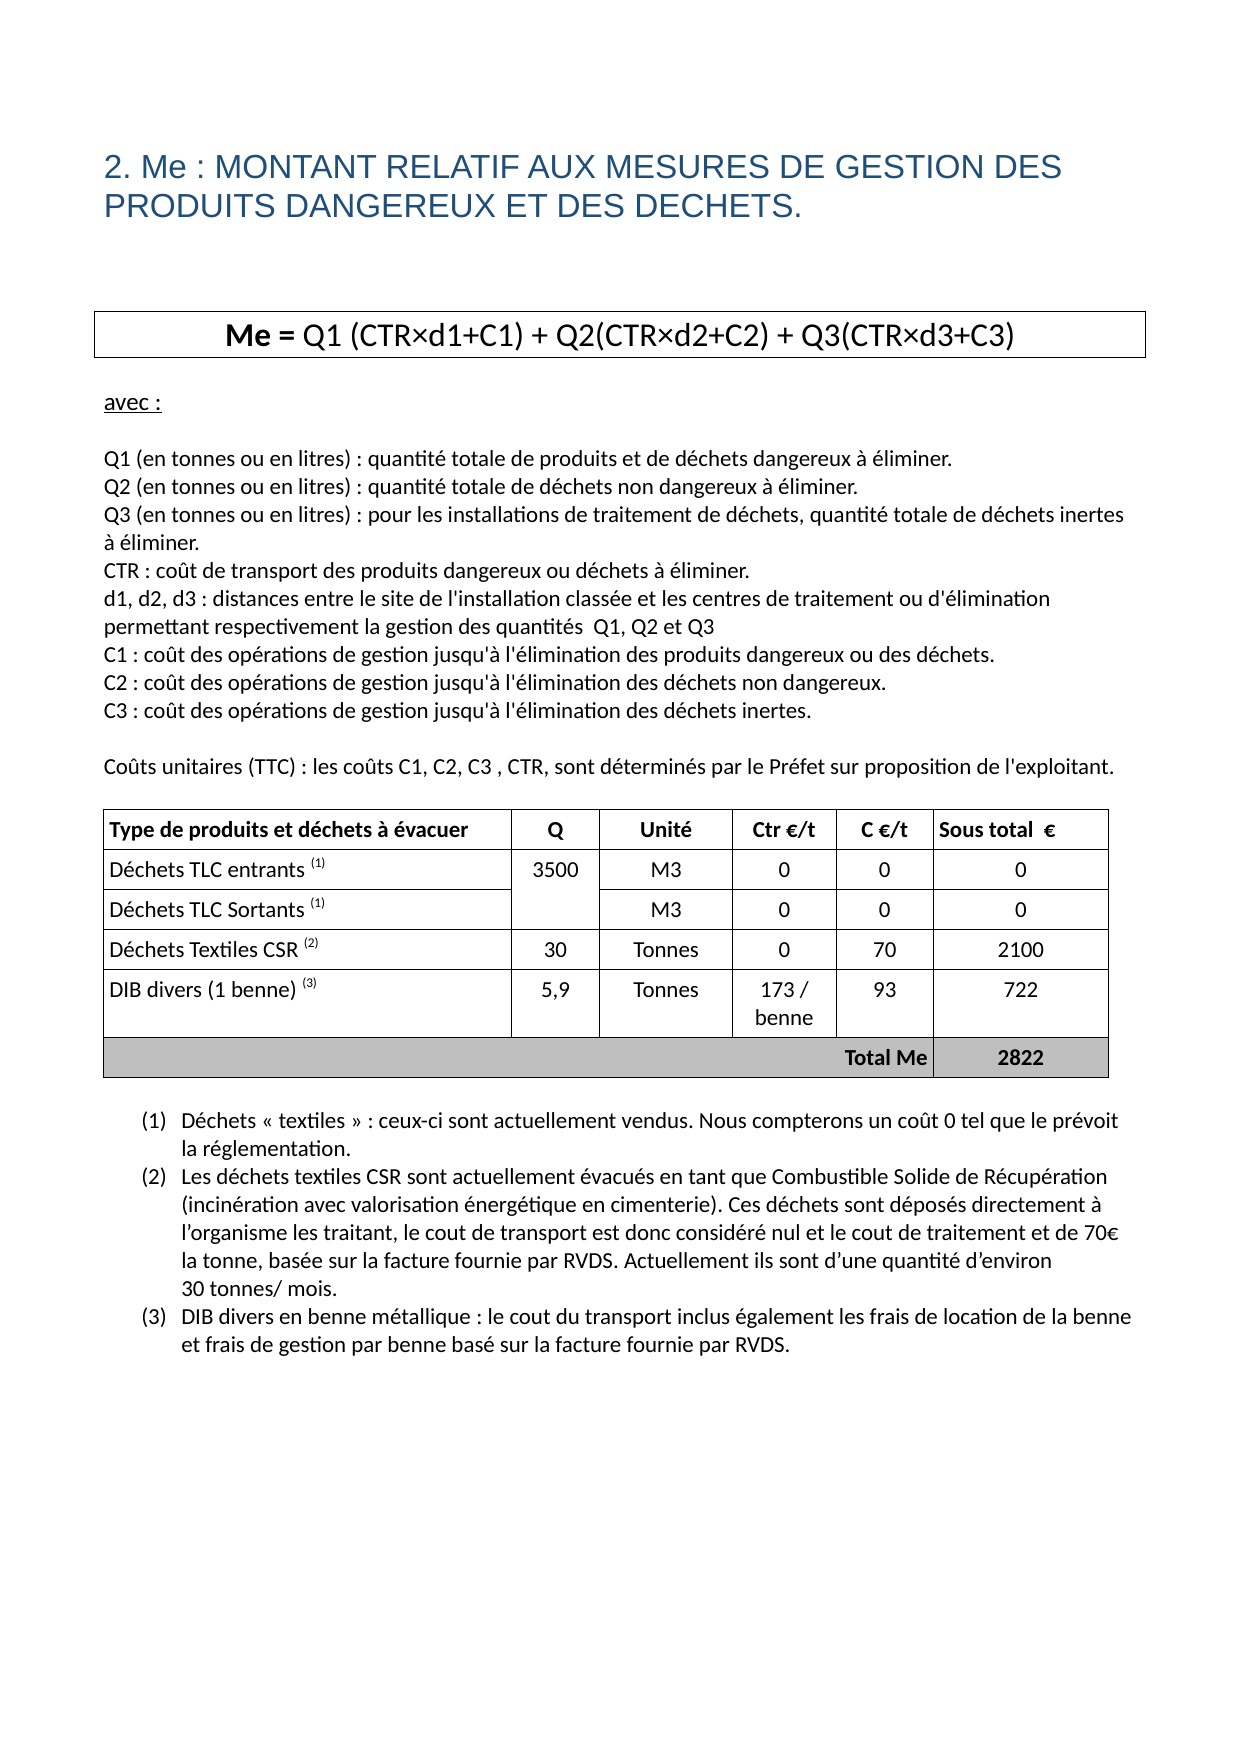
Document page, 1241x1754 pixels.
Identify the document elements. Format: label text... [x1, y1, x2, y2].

table_cell Total Me [104, 1038, 933, 1077]
table_cell Déchets TLC Sortants (1) [104, 890, 511, 928]
table_cell Tonnes [600, 930, 732, 968]
table_header Type de produits et déchets à évacuer [104, 810, 511, 848]
text C2 : coût des opérations de gestion jusqu'à l'élimination des déchets non dangereux. [103, 668, 1137, 696]
table_header Unité [600, 810, 732, 848]
table_header Ctr €/t [733, 810, 836, 848]
table_cell 70 [837, 930, 933, 968]
table_cell 0 [934, 890, 1108, 928]
text Me = Q1 (CTR×d1+C1) + Q2(CTR×d2+C2) + Q3(CTR×d3+C3) [95, 312, 1145, 357]
table_cell M3 [600, 890, 732, 928]
list Déchets « textiles » : ceux-ci sont actuellement vendus. Nous compterons un coût 0 tel que le prévoit la réglementation. [141, 1106, 1137, 1162]
table_cell M3 [600, 850, 732, 888]
text avec : [103, 386, 1137, 416]
text Q2 (en tonnes ou en litres) : quantité totale de déchets non dangereux à éliminer. [103, 472, 1137, 500]
text C1 : coût des opérations de gestion jusqu'à l'élimination des produits dangereux ou des déchets. [103, 640, 1137, 668]
table_cell 2822 [934, 1038, 1108, 1077]
table_cell 0 [837, 850, 933, 888]
table_cell Déchets Textiles CSR (2) [104, 930, 511, 968]
text CTR : coût de transport des produits dangereux ou déchets à éliminer. [103, 556, 1137, 584]
table_cell 93 [837, 970, 933, 1037]
table_cell Déchets TLC entrants (1) [104, 850, 511, 888]
table_cell 722 [934, 970, 1108, 1037]
table_cell 0 [733, 890, 836, 928]
text C3 : coût des opérations de gestion jusqu'à l'élimination des déchets inertes. [103, 696, 1137, 724]
table_cell Tonnes [600, 970, 732, 1037]
table_cell 0 [733, 930, 836, 968]
table_cell 30 [512, 930, 599, 968]
text Q3 (en tonnes ou en litres) : pour les installations de traitement de déchets, quantité totale de déchets inertes à éliminer. [103, 500, 1137, 556]
text Q1 (en tonnes ou en litres) : quantité totale de produits et de déchets dangereux à éliminer. [103, 444, 1137, 472]
list DIB divers en benne métallique : le cout du transport inclus également les frais de location de la benne et frais de gestion par benne basé sur la facture fournie par RVDS. [141, 1302, 1137, 1358]
list Les déchets textiles CSR sont actuellement évacués en tant que Combustible Solide de Récupération (incinération avec valorisation énergétique en cimenterie). Ces déchets sont déposés directement à l’organisme les traitant, le cout de transport est donc considéré nul et le cout de traitement et de 70€ la tonne, basée sur la facture fournie par RVDS. Actuellement ils sont d’une quantité d’environ 30 tonnes/ mois. [141, 1162, 1137, 1302]
table_cell 2100 [934, 930, 1108, 968]
table_cell 0 [934, 850, 1108, 888]
table_header C €/t [837, 810, 933, 848]
table_cell 3500 [512, 850, 599, 928]
table_cell 0 [733, 850, 836, 888]
table_cell 173 / benne [733, 970, 836, 1037]
table_header Q [512, 810, 599, 848]
text Coûts unitaires (TTC) : les coûts C1, C2, C3 , CTR, sont déterminés par le Préfet sur proposition de l'exploitant. [103, 752, 1137, 781]
table_cell 0 [837, 890, 933, 928]
text d1, d2, d3 : distances entre le site de l'installation classée et les centres de traitement ou d'élimination permettant respectivement la gestion des quantités Q1, Q2 et Q3 [103, 584, 1137, 640]
text 2. Me : MONTANT RELATIF AUX MESURES DE GESTION DES PRODUITS DANGEREUX ET DES DECHETS. [103, 148, 1137, 224]
table_cell DIB divers (1 benne) (3) [104, 970, 511, 1037]
table_cell 5,9 [512, 970, 599, 1037]
table_header Sous total € [934, 810, 1108, 848]
